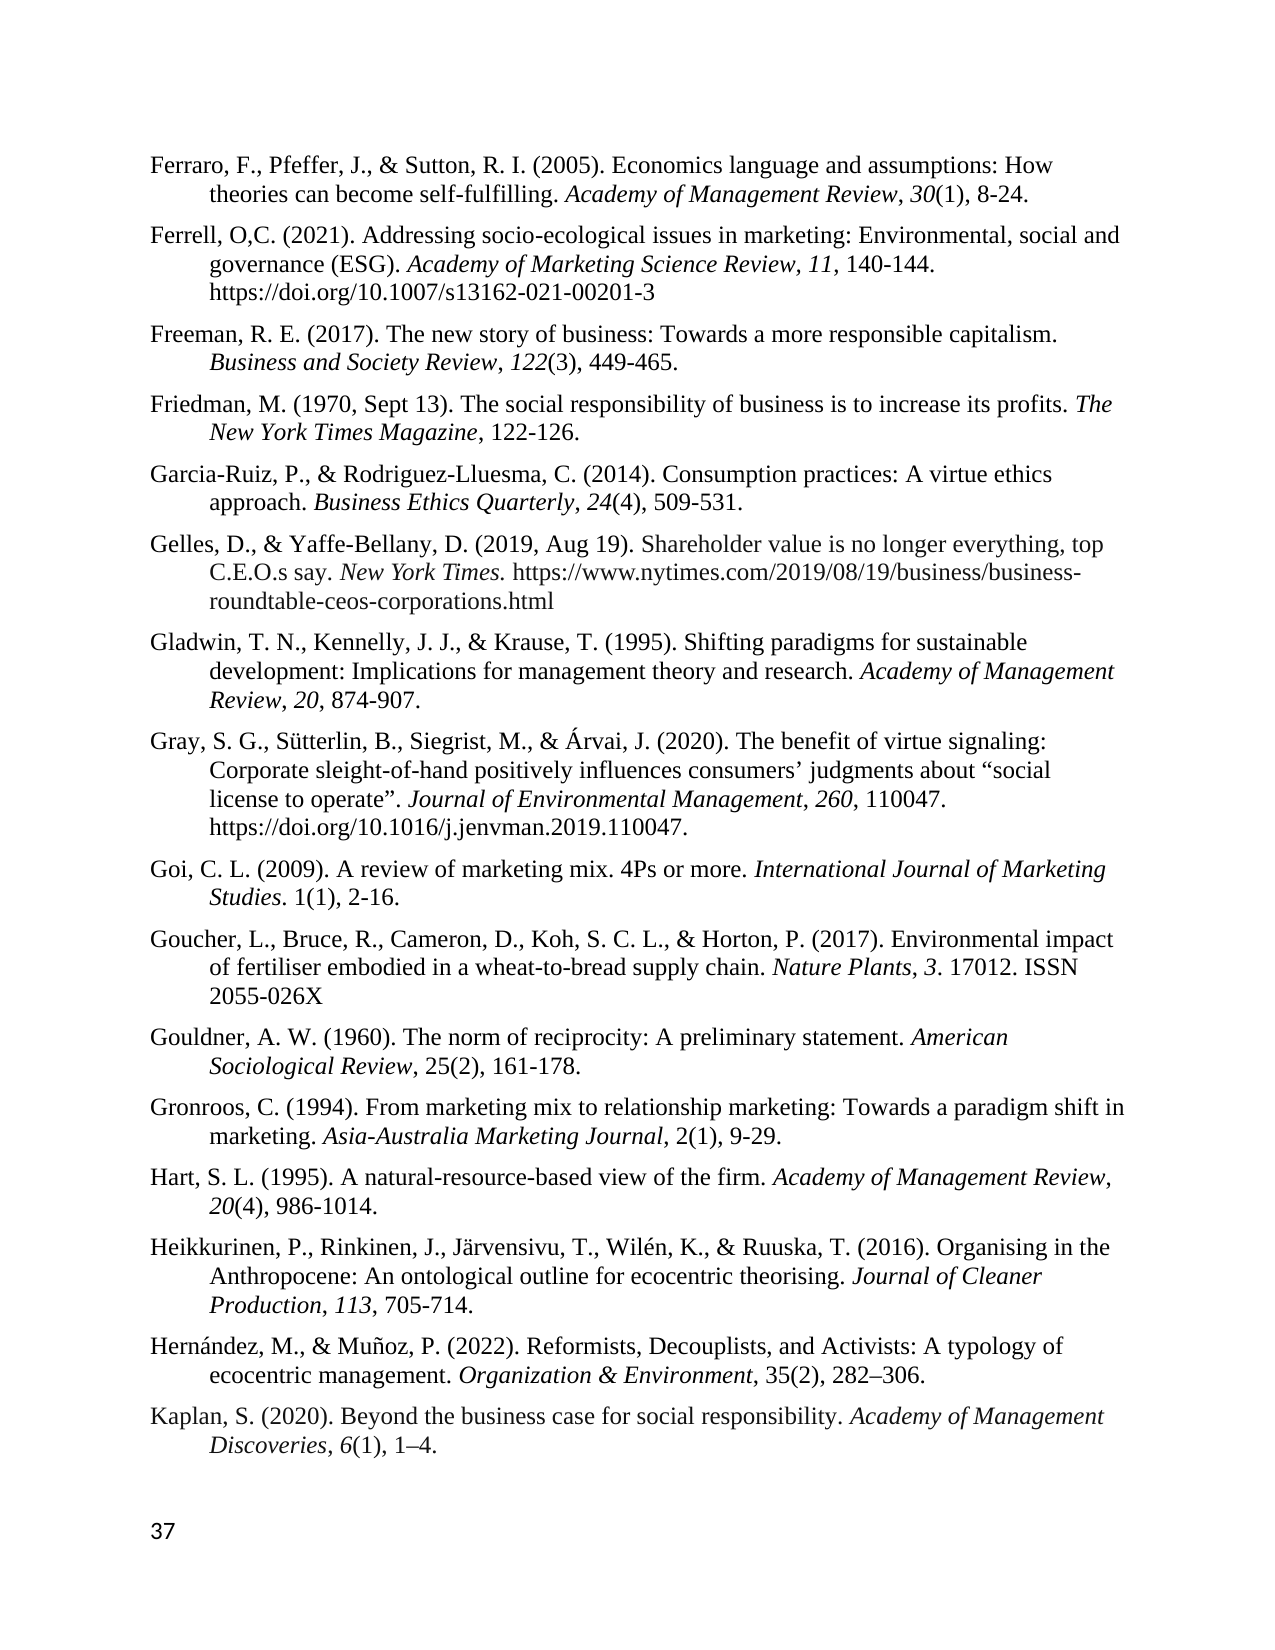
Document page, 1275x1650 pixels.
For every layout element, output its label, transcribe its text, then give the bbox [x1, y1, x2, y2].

text Gladwin, T. N., Kennelly, J. J., & Krause, T. (1995). Shifting paradigms for sustainable development: Implications for management theory and research. Academy of Management Review, 20, 874-907. [150, 627, 1125, 714]
text Goucher, L., Bruce, R., Cameron, D., Koh, S. C. L., & Horton, P. (2017). Environmental impact of fertiliser embodied in a wheat-to-bread supply chain. Nature Plants, 3. 17012. ISSN 2055-026X [150, 924, 1125, 1010]
text Gouldner, A. W. (1960). The norm of reciprocity: A preliminary statement. American Sociological Review, 25(2), 161-178. [150, 1022, 1125, 1080]
text Goi, C. L. (2009). A review of marketing mix. 4Ps or more. International Journal of Marketing Studies. 1(1), 2-16. [150, 854, 1125, 911]
text Gelles, D., & Yaffe-Bellany, D. (2019, Aug 19). Shareholder value is no longer everything, top C.E.O.s say. New York Times. https://www.nytimes.com/2019/08/19/business/business-roundtable-ceos-corporations.html [150, 529, 1125, 615]
text Hernández, M., & Muñoz, P. (2022). Reformists, Decouplists, and Activists: A typology of ecocentric management. Organization & Environment, 35(2), 282–306. [150, 1331, 1125, 1389]
text Ferraro, F., Pfeffer, J., & Sutton, R. I. (2005). Economics language and assumptions: How theories can become self-fulfilling. Academy of Management Review, 30(1), 8-24. [150, 150, 1125, 207]
text Friedman, M. (1970, Sept 13). The social responsibility of business is to increase its profits. The New York Times Magazine, 122-126. [150, 389, 1125, 446]
text Gronroos, C. (1994). From marketing mix to relationship marketing: Towards a paradigm shift in marketing. Asia-Australia Marketing Journal, 2(1), 9-29. [150, 1092, 1125, 1150]
text Heikkurinen, P., Rinkinen, J., Järvensivu, T., Wilén, K., & Ruuska, T. (2016). Organising in the Anthropocene: An ontological outline for ecocentric theorising. Journal of Cleaner Production, 113, 705-714. [150, 1232, 1125, 1319]
text Kaplan, S. (2020). Beyond the business case for social responsibility. Academy of Management Discoveries, 6(1), 1–4. [150, 1401, 1125, 1459]
text Gray, S. G., Sütterlin, B., Siegrist, M., & Árvai, J. (2020). The benefit of virtue signaling: Corporate sleight-of-hand positively influences consumers’ judgments about “social license to operate”. Journal of Environmental Management, 260, 110047. https://doi.org/10.1016/j.jenvman.2019.110047. [150, 726, 1125, 841]
text Freeman, R. E. (2017). The new story of business: Towards a more responsible capitalism. Business and Society Review, 122(3), 449-465. [150, 319, 1125, 376]
text Ferrell, O,C. (2021). Addressing socio‑ecological issues in marketing: Environmental, social and governance (ESG). Academy of Marketing Science Review, 11, 140-144. https://doi.org/10.1007/s13162-021-00201-3 [150, 220, 1125, 306]
text Hart, S. L. (1995). A natural-resource-based view of the firm. Academy of Management Review, 20(4), 986-1014. [150, 1162, 1125, 1220]
text Garcia-Ruiz, P., & Rodriguez-Lluesma, C. (2014). Consumption practices: A virtue ethics approach. Business Ethics Quarterly, 24(4), 509-531. [150, 459, 1125, 516]
